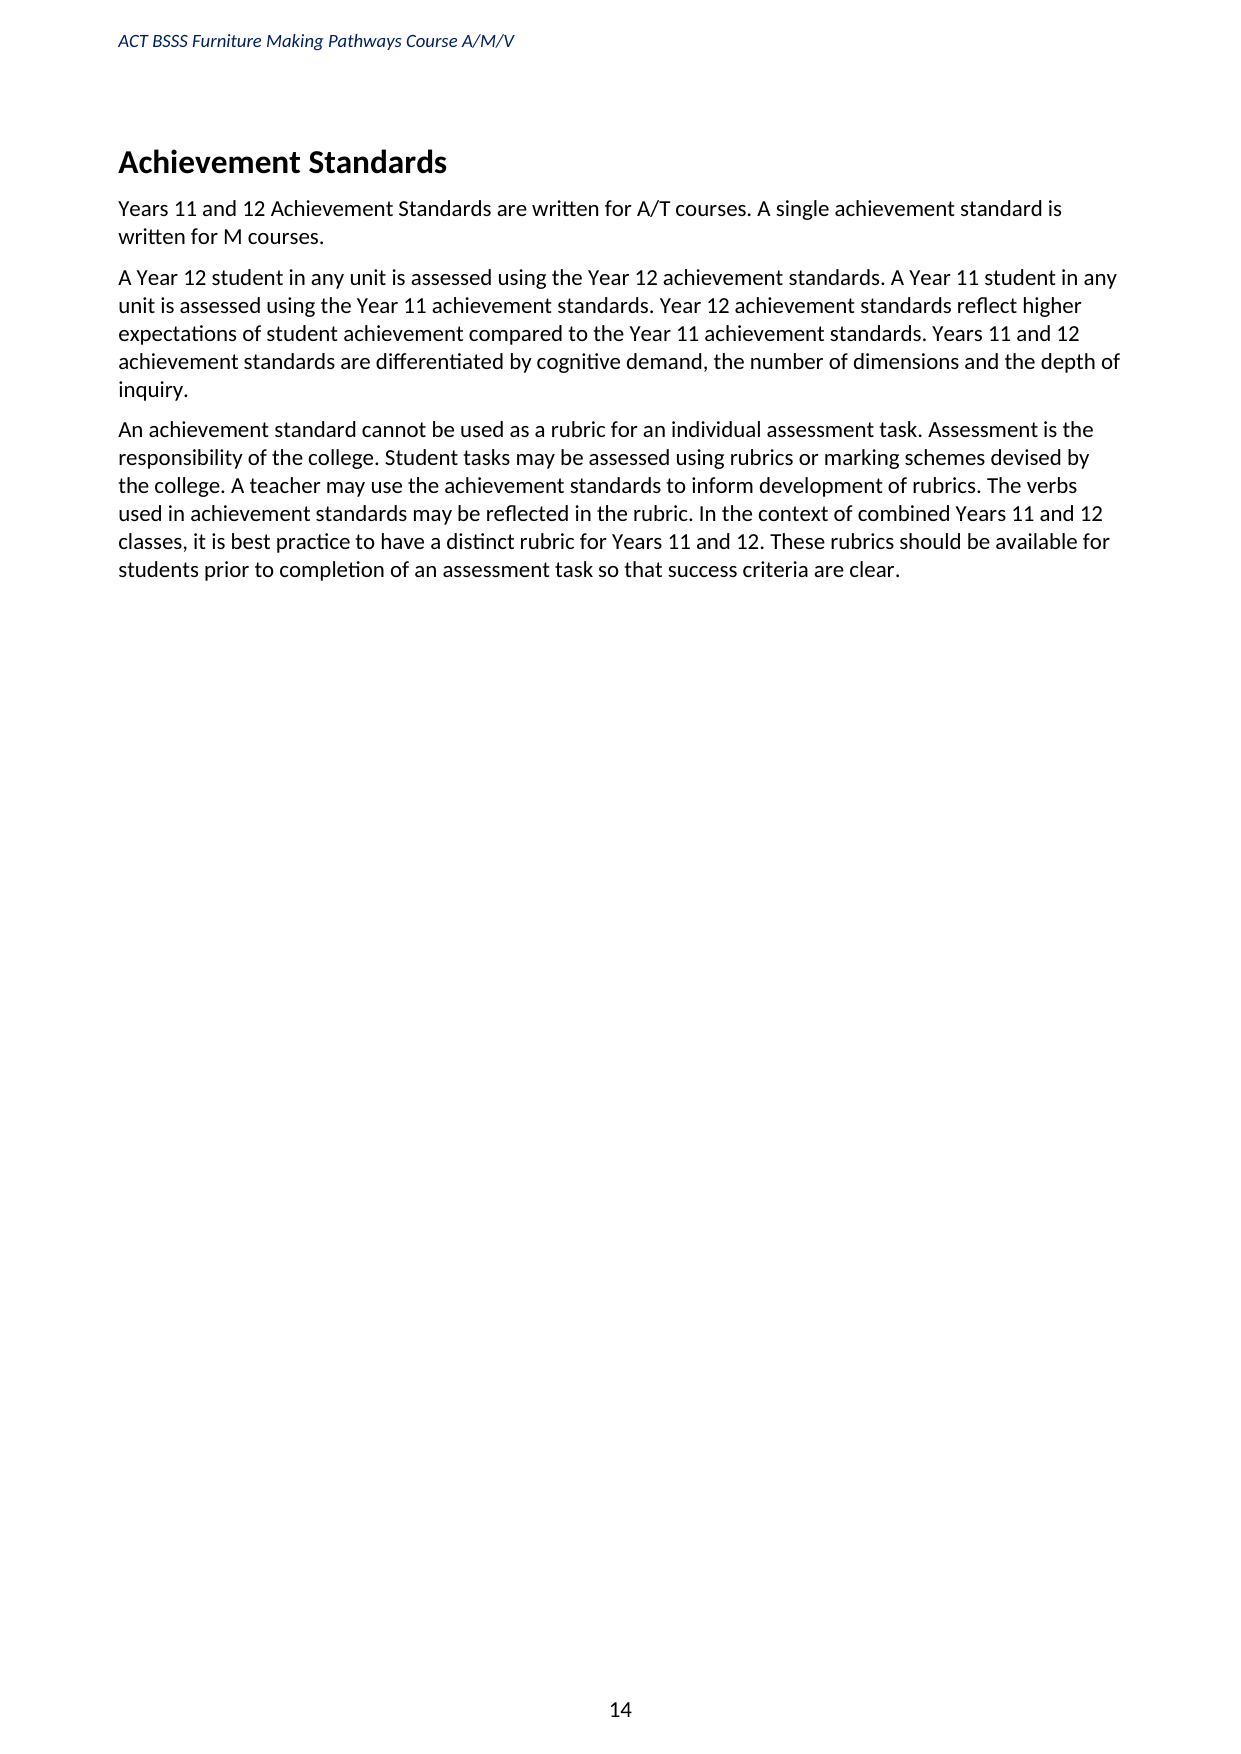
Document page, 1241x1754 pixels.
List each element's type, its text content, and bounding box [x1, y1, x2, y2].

subtitle Achievement Standards [118, 141, 1122, 182]
text A Year 12 student in any unit is assessed using the Year 12 achievement standards. A Year 11 student in any unit is assessed using the Year 11 achievement standards. Year 12 achievement standards reflect higher expectations of student achievement compared to the Year 11 achievement standards. Years 11 and 12 achievement standards are differentiated by cognitive demand, the number of dimensions and the depth of inquiry. [118, 263, 1122, 403]
text Years 11 and 12 Achievement Standards are written for A/T courses. A single achievement standard is written for M courses. [118, 194, 1122, 250]
text An achievement standard cannot be used as a rubric for an individual assessment task. Assessment is the responsibility of the college. Student tasks may be assessed using rubrics or marking schemes devised by the college. A teacher may use the achievement standards to inform development of rubrics. The verbs used in achievement standards may be reflected in the rubric. In the context of combined Years 11 and 12 classes, it is best practice to have a distinct rubric for Years 11 and 12. These rubrics should be available for students prior to completion of an assessment task so that success criteria are clear. [118, 415, 1122, 583]
